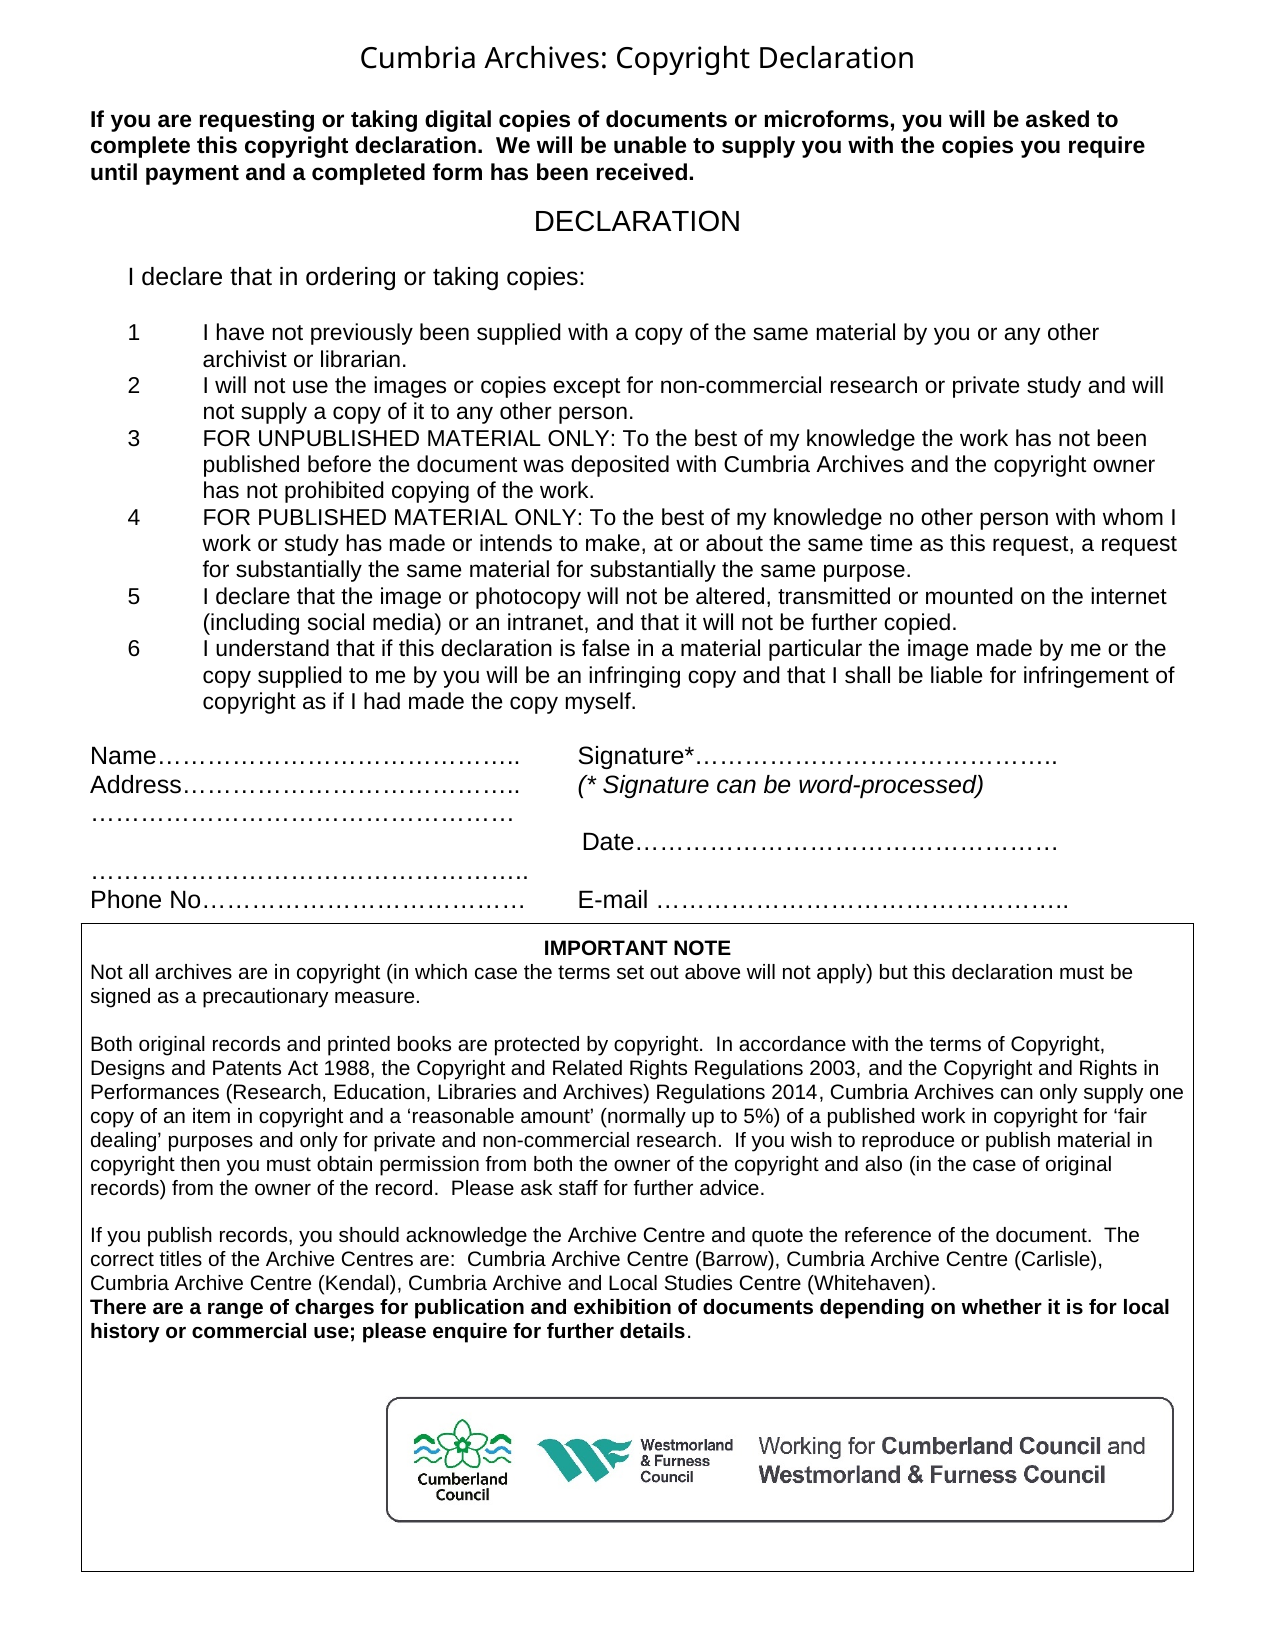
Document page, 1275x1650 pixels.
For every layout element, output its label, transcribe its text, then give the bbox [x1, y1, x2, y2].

text Address………………………………….. (* Signature can be word-processed) [90, 769, 1185, 798]
text Both original records and printed books are protected by copyright. In accordance with the terms of Copyright, Designs and Patents Act 1988, the Copyright and Related Rights Regulations 2003, and the Copyright and Rights in Performances (Research, Education, Libraries and Archives) Regulations 2014, Cumbria Archives can only supply one copy of an item in copyright and a ‘reasonable amount’ (normally up to 5%) of a published work in copyright for ‘fair dealing’ purposes and only for private and non-commercial research. If you wish to reproduce or publish material in copyright then you must obtain permission from both the owner of the copyright and also (in the case of original records) from the owner of the record. Please ask staff for further advice. [90, 1032, 1185, 1199]
list I declare that the image or photocopy will not be altered, transmitted or mounted on the internet (including social media) or an intranet, and that it will not be further copied. [127, 583, 1185, 635]
text Cumbria Archives: Copyright Declaration [90, 37, 1185, 77]
text I declare that in ordering or taking copies: [127, 262, 1185, 290]
text There are a range of charges for publication and exhibition of documents depending on whether it is for local history or commercial use; please enquire for further details. [90, 1295, 1185, 1343]
list FOR UNPUBLISHED MATERIAL ONLY: To the best of my knowledge the work has not been published before the document was deposited with Cumbria Archives and the copyright owner has not prohibited copying of the work. [127, 424, 1185, 504]
text Date…………………………………………… [540, 827, 1185, 856]
list FOR PUBLISHED MATERIAL ONLY: To the best of my knowledge no other person with whom I work or study has made or intends to make, at or about the same time as this request, a request for substantially the same material for substantially the same purpose. [127, 504, 1185, 583]
text IMPORTANT NOTE [90, 936, 1185, 960]
list I will not use the images or copies except for non-commercial research or private study and will not supply a copy of it to any other person. [127, 372, 1185, 424]
text …………………………………………… [90, 798, 1185, 827]
text Name…………………………………….. Signature*…………………………………….. [90, 741, 1185, 769]
picture [374, 1391, 1185, 1533]
text If you are requesting or taking digital copies of documents or microforms, you will be asked to complete this copyright declaration. We will be unable to supply you with the copies you require until payment and a completed form has been received. [90, 106, 1185, 185]
text …………………………………………….. [90, 856, 1185, 884]
list I understand that if this declaration is false in a material particular the image made by me or the copy supplied to me by you will be an infringing copy and that I shall be liable for infringement of copyright as if I had made the copy myself. [127, 635, 1185, 714]
text If you publish records, you should acknowledge the Archive Centre and quote the reference of the document. The correct titles of the Archive Centres are: Cumbria Archive Centre (Barrow), Cumbria Archive Centre (Carlisle), Cumbria Archive Centre (Kendal), Cumbria Archive and Local Studies Centre (Whitehaven). [90, 1223, 1185, 1295]
text Phone No………………………………… E-mail ………………………………………….. [90, 884, 1185, 913]
text Not all archives are in copyright (in which case the terms set out above will not apply) but this declaration must be signed as a precautionary measure. [90, 960, 1185, 1008]
list I have not previously been supplied with a copy of the same material by you or any other archivist or librarian. [127, 319, 1185, 372]
text DECLARATION [90, 204, 1185, 238]
